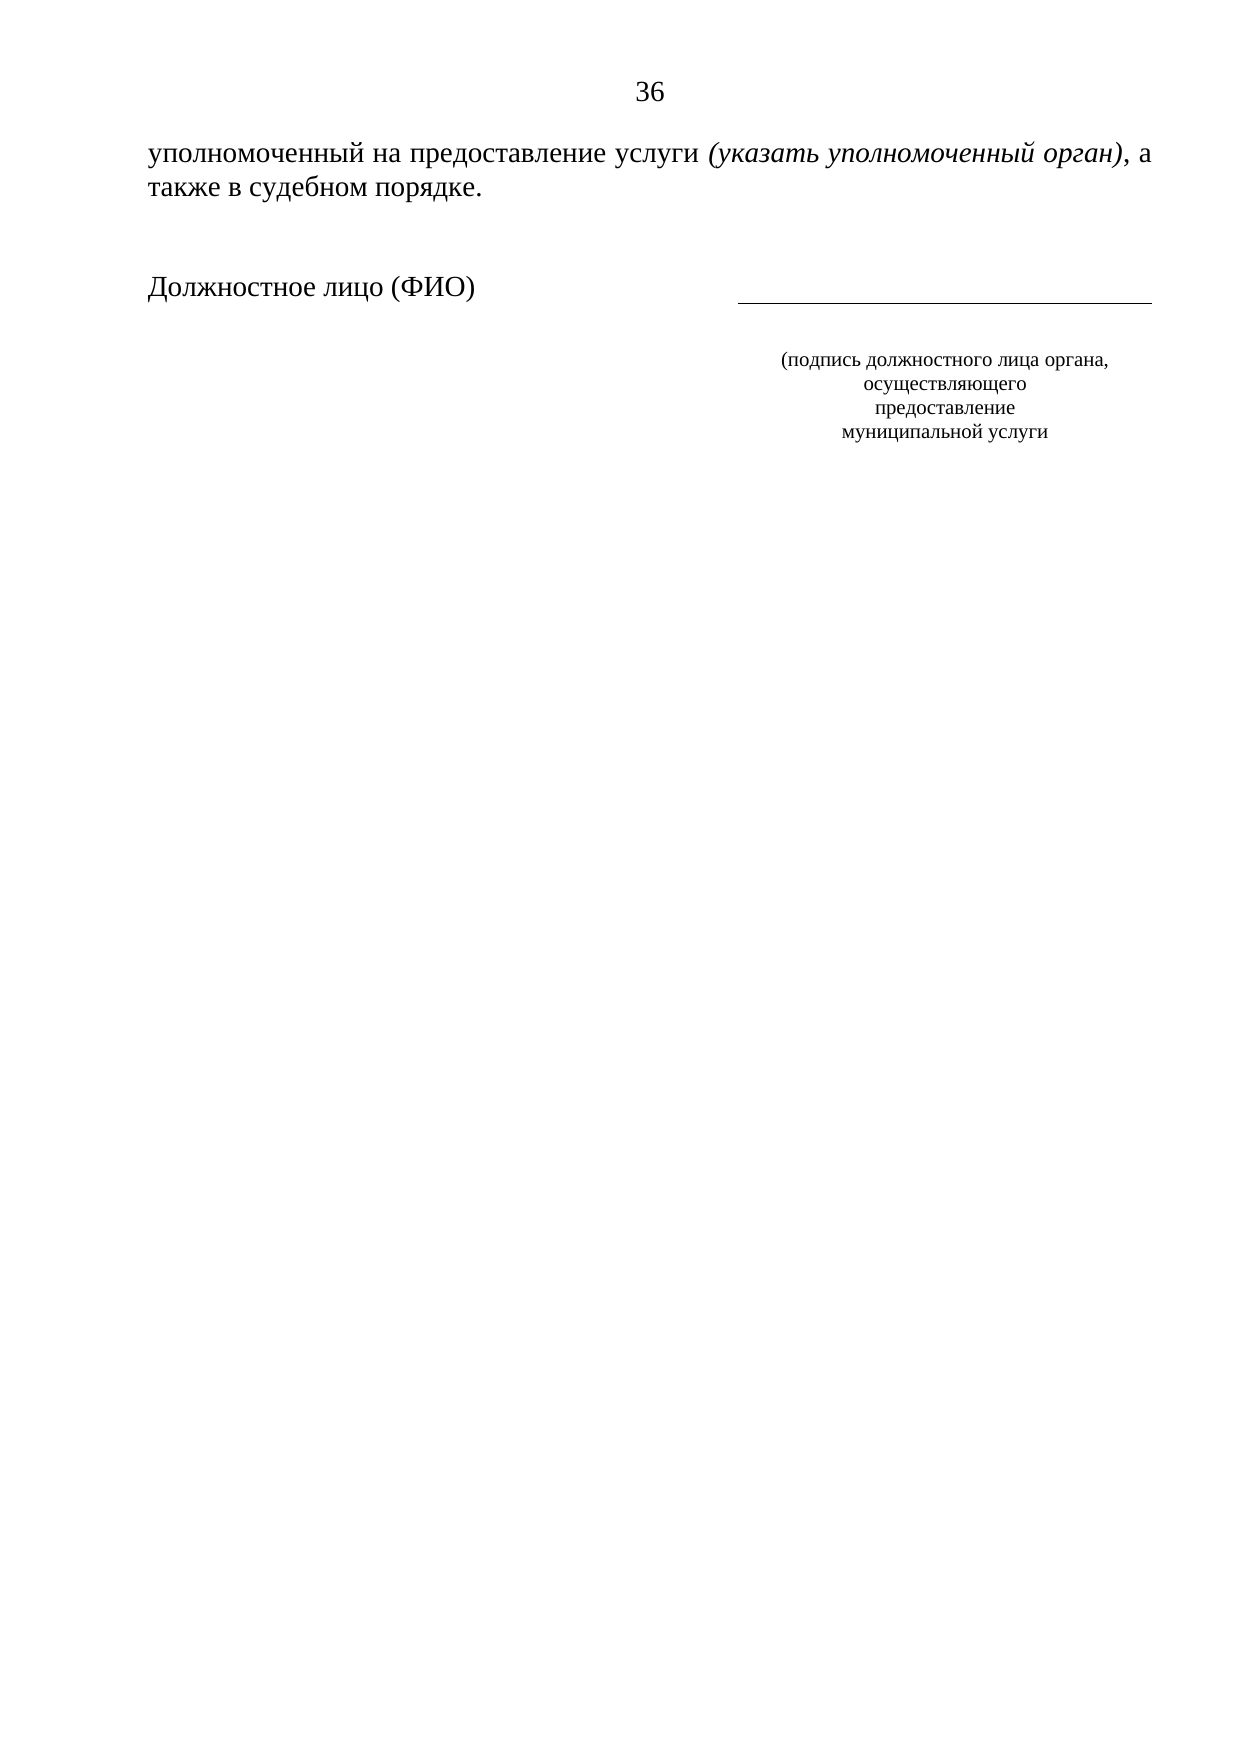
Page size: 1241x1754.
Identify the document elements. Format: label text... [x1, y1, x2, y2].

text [148, 135, 1152, 202]
text (подпись должностного лица органа, осуществляющего [738, 327, 1152, 375]
text Должностное лицо (ФИО) [148, 269, 1152, 303]
text муниципальной услуги [738, 399, 1152, 443]
text предоставление [738, 375, 1152, 399]
